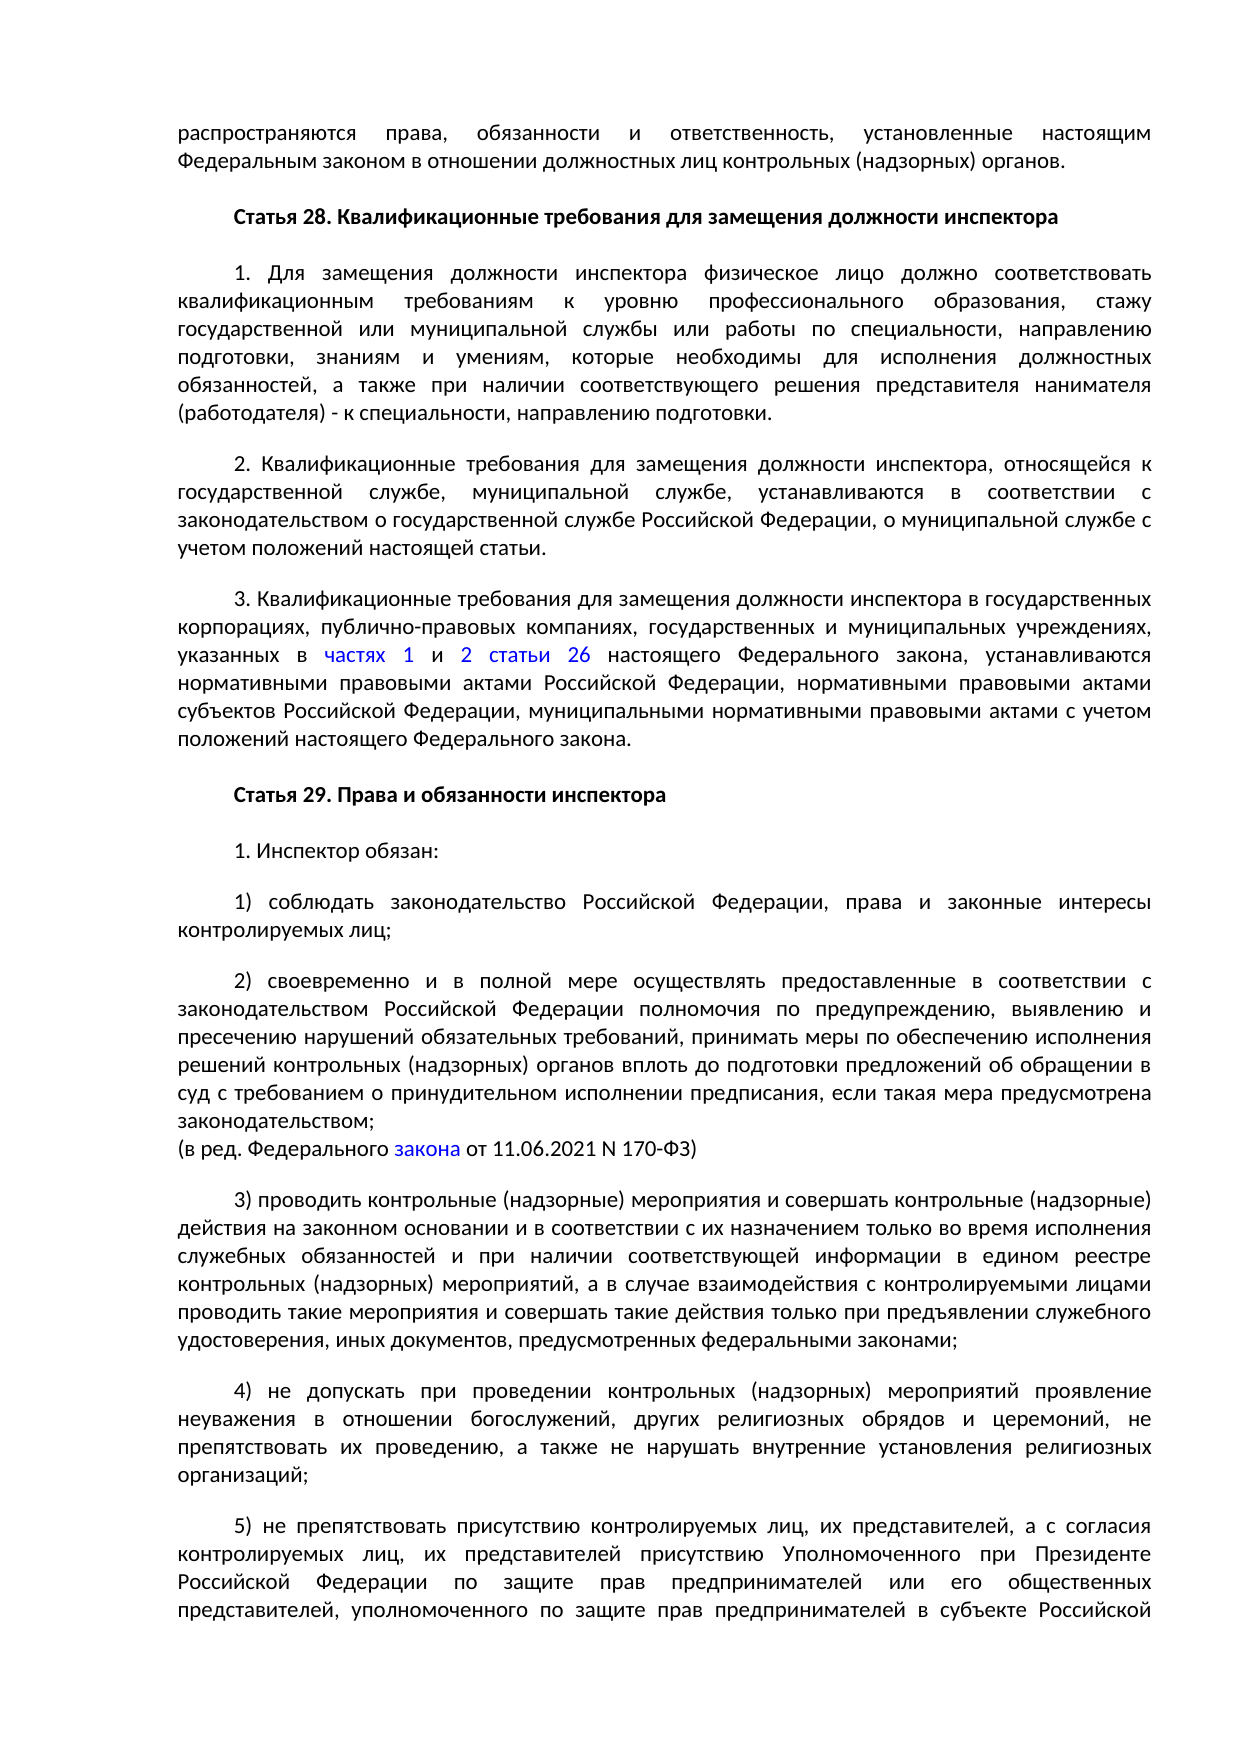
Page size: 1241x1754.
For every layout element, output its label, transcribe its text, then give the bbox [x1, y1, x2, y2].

text 1) соблюдать законодательство Российской Федерации, права и законные интересы контролируемых лиц; [177, 887, 1152, 943]
text 4) не допускать при проведении контрольных (надзорных) мероприятий проявление неуважения в отношении богослужений, других религиозных обрядов и церемоний, не препятствовать их проведению, а также не нарушать внутренние установления религиозных организаций; [177, 1376, 1152, 1488]
text 1. Инспектор обязан: [177, 836, 1152, 864]
text 1. Для замещения должности инспектора физическое лицо должно соответствовать квалификационным требованиям к уровню профессионального образования, стажу государственной или муниципальной службы или работы по специальности, направлению подготовки, знаниям и умениям, которые необходимы для исполнения должностных обязанностей, а также при наличии соответствующего решения представителя нанимателя (работодателя) - к специальности, направлению подготовки. [177, 258, 1152, 426]
text Статья 28. Квалификационные требования для замещения должности инспектора [177, 202, 1152, 230]
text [177, 118, 1152, 174]
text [177, 1511, 1152, 1623]
text 2) своевременно и в полной мере осуществлять предоставленные в соответствии с законодательством Российской Федерации полномочия по предупреждению, выявлению и пресечению нарушений обязательных требований, принимать меры по обеспечению исполнения решений контрольных (надзорных) органов вплоть до подготовки предложений об обращении в суд с требованием о принудительном исполнении предписания, если такая мера предусмотрена законодательством; [177, 966, 1152, 1134]
text Статья 29. Права и обязанности инспектора [177, 780, 1152, 808]
text (в ред. Федерального закона от 11.06.2021 N 170-ФЗ) [177, 1134, 1152, 1162]
text 2. Квалификационные требования для замещения должности инспектора, относящейся к государственной службе, муниципальной службе, устанавливаются в соответствии с законодательством о государственной службе Российской Федерации, о муниципальной службе с учетом положений настоящей статьи. [177, 449, 1152, 561]
text 3. Квалификационные требования для замещения должности инспектора в государственных корпорациях, публично-правовых компаниях, государственных и муниципальных учреждениях, указанных в частях 1 и 2 статьи 26 настоящего Федерального закона, устанавливаются нормативными правовыми актами Российской Федерации, нормативными правовыми актами субъектов Российской Федерации, муниципальными нормативными правовыми актами с учетом положений настоящего Федерального закона. [177, 584, 1152, 752]
text 3) проводить контрольные (надзорные) мероприятия и совершать контрольные (надзорные) действия на законном основании и в соответствии с их назначением только во время исполнения служебных обязанностей и при наличии соответствующей информации в едином реестре контрольных (надзорных) мероприятий, а в случае взаимодействия с контролируемыми лицами проводить такие мероприятия и совершать такие действия только при предъявлении служебного удостоверения, иных документов, предусмотренных федеральными законами; [177, 1185, 1152, 1353]
